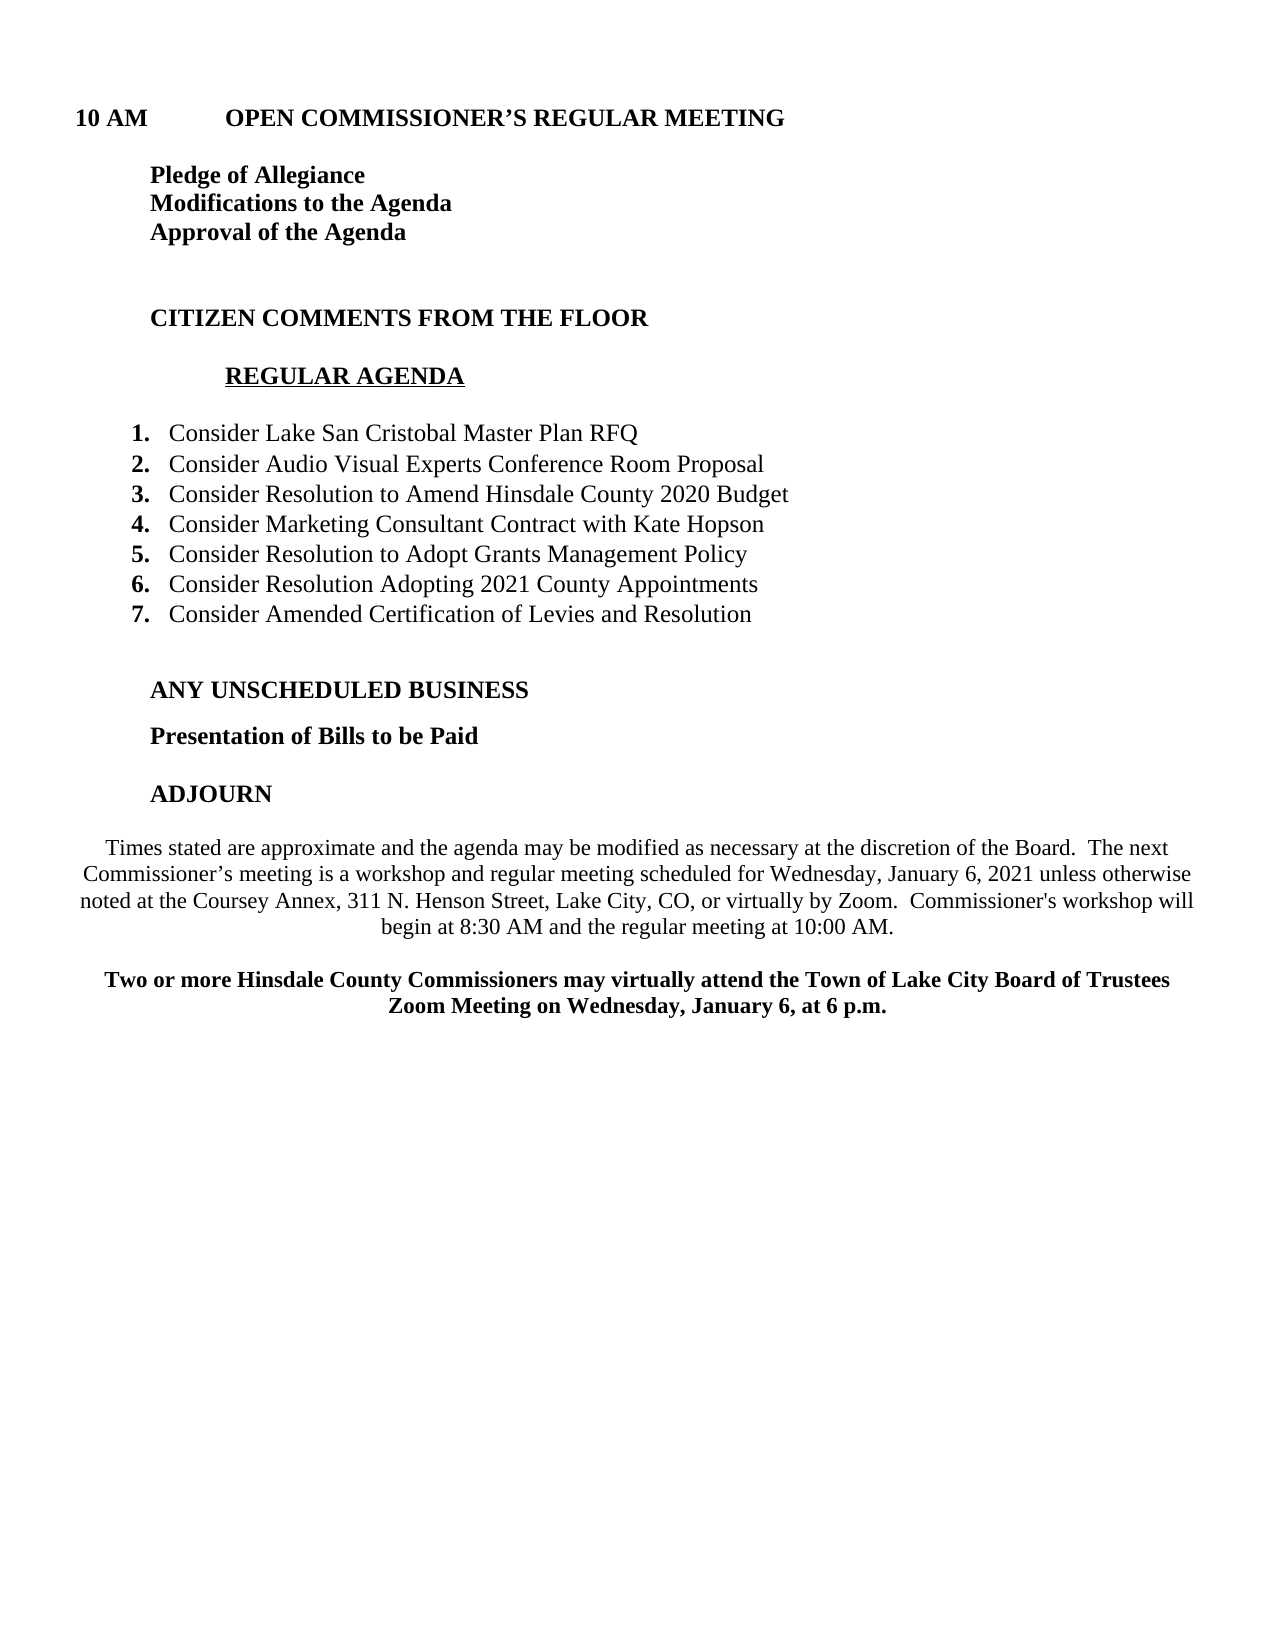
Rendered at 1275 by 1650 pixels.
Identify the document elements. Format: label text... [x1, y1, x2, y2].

list Consider Lake San Cristobal Master Plan RFQ [131, 418, 1200, 447]
text Modifications to the Agenda [75, 188, 1200, 217]
text Times stated are approximate and the agenda may be modified as necessary at the discretion of the Board. The next Commissioner’s meeting is a workshop and regular meeting scheduled for Wednesday, January 6, 2021 unless otherwise noted at the Coursey Annex, 311 N. Henson Street, Lake City, CO, or virtually by Zoom. Commissioner's workshop will begin at 8:30 AM and the regular meeting at 10:00 AM. [75, 834, 1200, 939]
text CITIZEN COMMENTS FROM THE FLOOR [75, 303, 1200, 332]
list Consider Marketing Consultant Contract with Kate Hopson [131, 509, 1200, 538]
list Consider Resolution Adopting 2021 County Appointments [131, 569, 1200, 598]
text ADJOURN [75, 779, 1200, 808]
text Presentation of Bills to be Paid [75, 721, 1200, 750]
list ANY UNSCHEDULED BUSINESS [75, 675, 1200, 703]
text Two or more Hinsdale County Commissioners may virtually attend the Town of Lake City Board of Trustees Zoom Meeting on Wednesday, January 6, at 6 p.m. [75, 966, 1200, 1018]
text REGULAR AGENDA [75, 361, 1200, 390]
text Pledge of Allegiance [75, 160, 1200, 188]
text Approval of the Agenda [75, 217, 1200, 246]
text 10 AM OPEN COMMISSIONER’S REGULAR MEETING [75, 103, 1200, 132]
list Consider Resolution to Adopt Grants Management Policy [131, 539, 1200, 568]
list Consider Audio Visual Experts Conference Room Proposal [131, 449, 1200, 477]
list Consider Resolution to Amend Hinsdale County 2020 Budget [131, 479, 1200, 507]
list Consider Amended Certification of Levies and Resolution [131, 599, 1200, 628]
